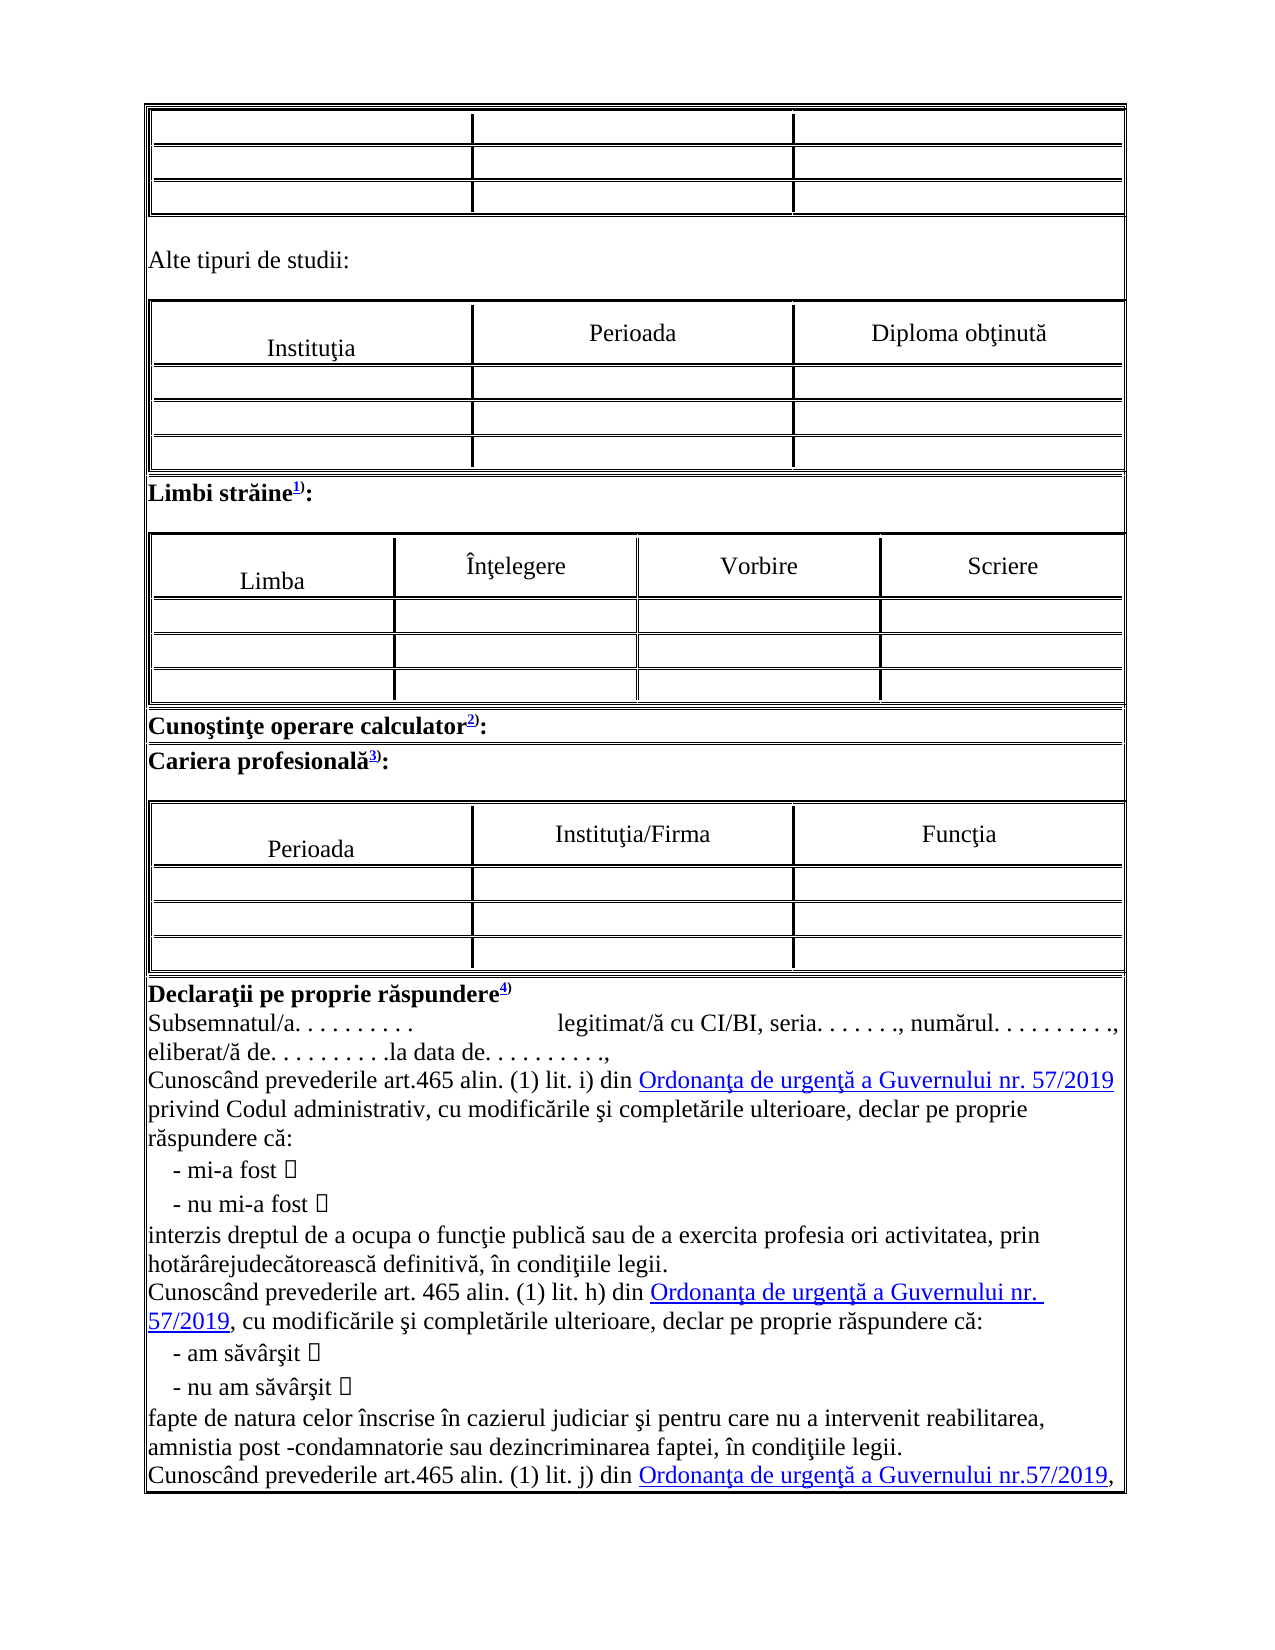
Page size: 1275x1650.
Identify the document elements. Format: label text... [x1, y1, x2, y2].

table_cell Limbi străine1): [147, 474, 1124, 706]
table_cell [147, 975, 1124, 1491]
table_cell Cariera profesională3): [145, 742, 1125, 974]
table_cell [147, 107, 1124, 473]
table_cell Cunoştinţe operare calculator2): [147, 706, 1124, 742]
